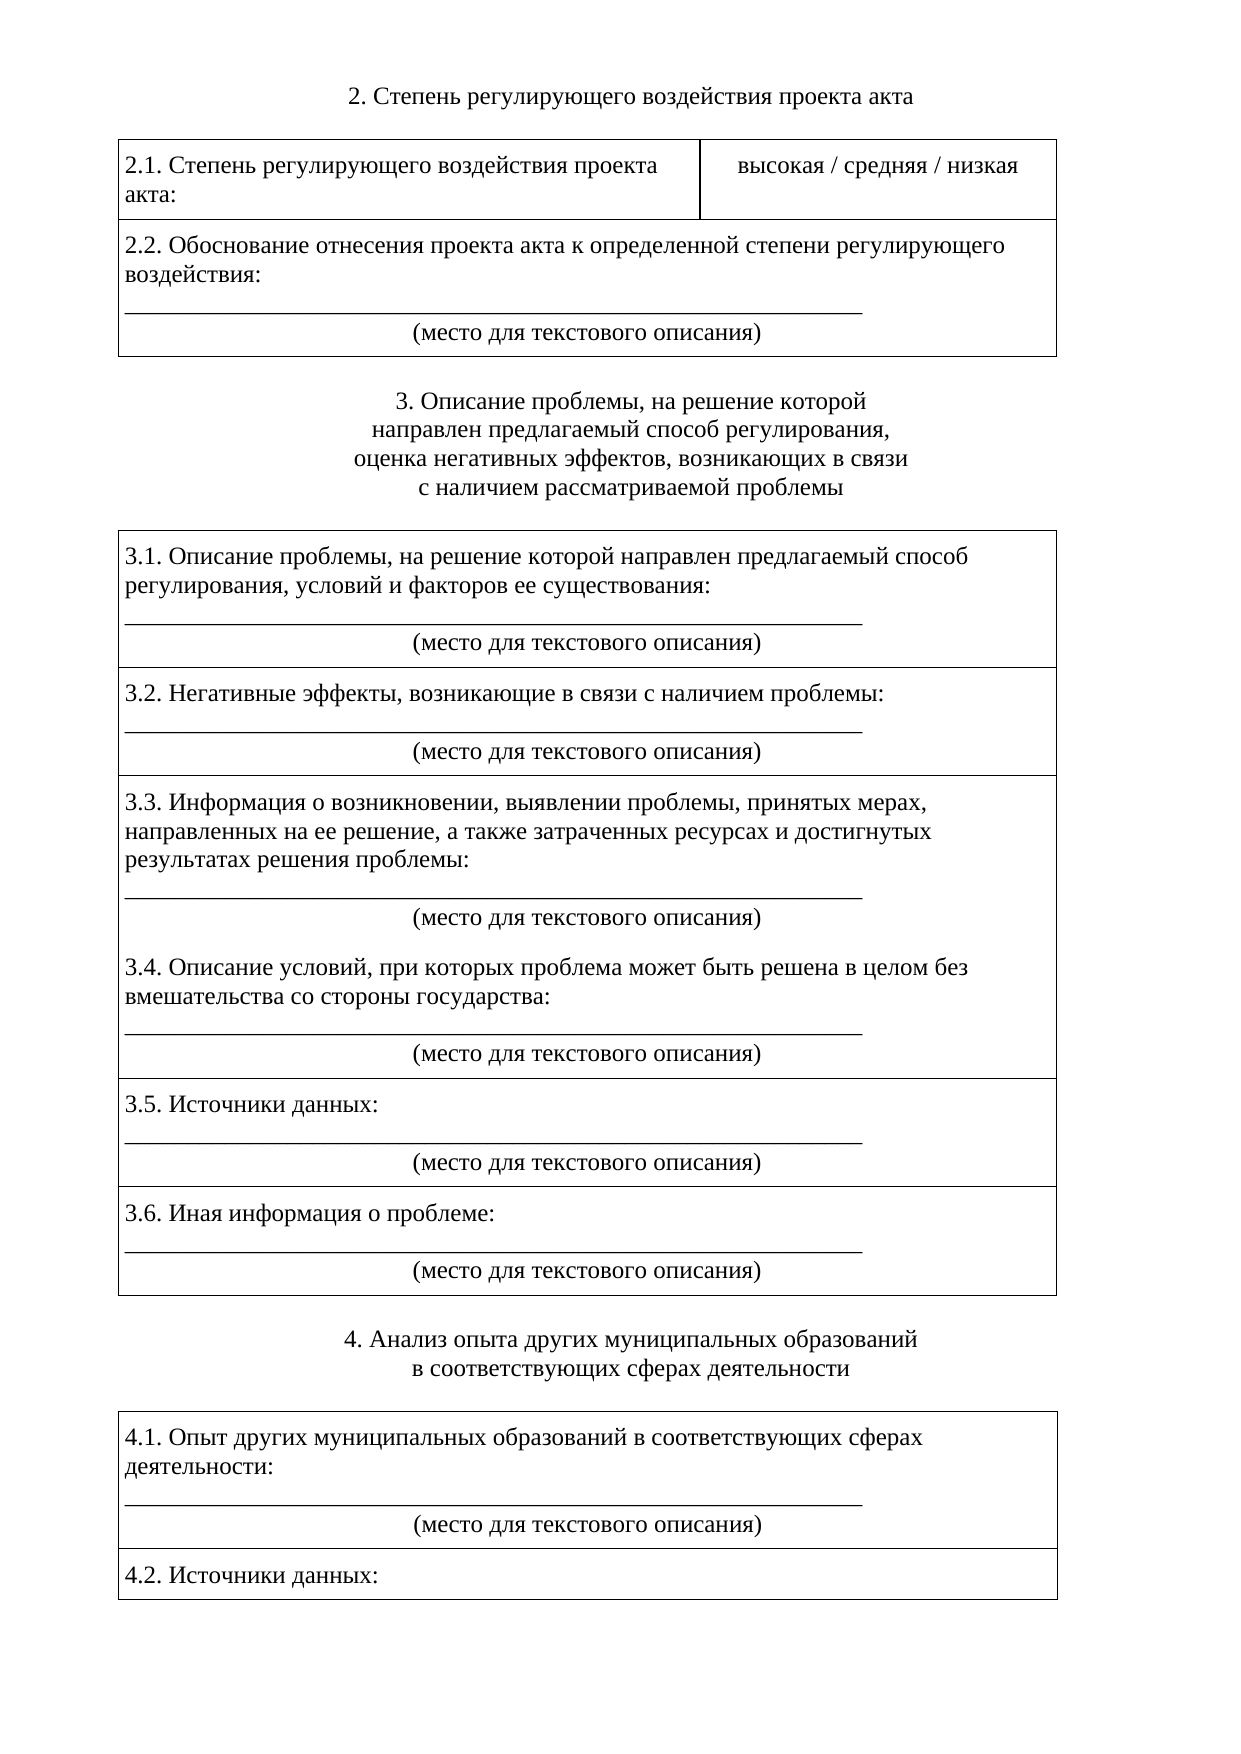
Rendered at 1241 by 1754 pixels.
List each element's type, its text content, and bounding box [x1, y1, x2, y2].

table_header высокая / средняя / низкая [701, 140, 1056, 219]
table_cell 3.4. Описание условий, при которых проблема может быть решена в целом без вмешательства со стороны государства: ___________________________________________________________ (место для текстового описания) [119, 941, 1056, 1078]
table_header 4.1. Опыт других муниципальных образований в соответствующих сферах деятельности: ___________________________________________________________ (место для текстового описания) [119, 1412, 1057, 1548]
table_header 3.1. Описание проблемы, на решение которой направлен предлагаемый способ регулирования, условий и факторов ее существования: ___________________________________________________________ (место для текстового описания) [119, 531, 1056, 667]
text 4. Анализ опыта других муниципальных образований [118, 1324, 1144, 1353]
text оценка негативных эффектов, возникающих в связи [118, 443, 1144, 472]
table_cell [119, 1549, 1057, 1599]
table_cell 3.3. Информация о возникновении, выявлении проблемы, принятых мерах, направленных на ее решение, а также затраченных ресурсах и достигнутых результатах решения проблемы: ___________________________________________________________ (место для текстового описания) [119, 776, 1056, 941]
table_cell 3.2. Негативные эффекты, возникающие в связи с наличием проблемы: ___________________________________________________________ (место для текстового описания) [119, 668, 1056, 775]
text 2. Степень регулирующего воздействия проекта акта [118, 81, 1144, 110]
text в соответствующих сферах деятельности [118, 1353, 1144, 1382]
table_header 2.1. Степень регулирующего воздействия проекта акта: [119, 140, 699, 219]
table_cell 3.5. Источники данных: ___________________________________________________________ (место для текстового описания) [119, 1079, 1056, 1186]
text направлен предлагаемый способ регулирования, [118, 414, 1144, 443]
table_cell 3.6. Иная информация о проблеме: ___________________________________________________________ (место для текстового описания) [119, 1187, 1056, 1295]
text 3. Описание проблемы, на решение которой [118, 386, 1144, 414]
text с наличием рассматриваемой проблемы [118, 472, 1144, 501]
table_cell 2.2. Обоснование отнесения проекта акта к определенной степени регулирующего воздействия: ___________________________________________________________ (место для текстового описания) [119, 220, 1056, 356]
